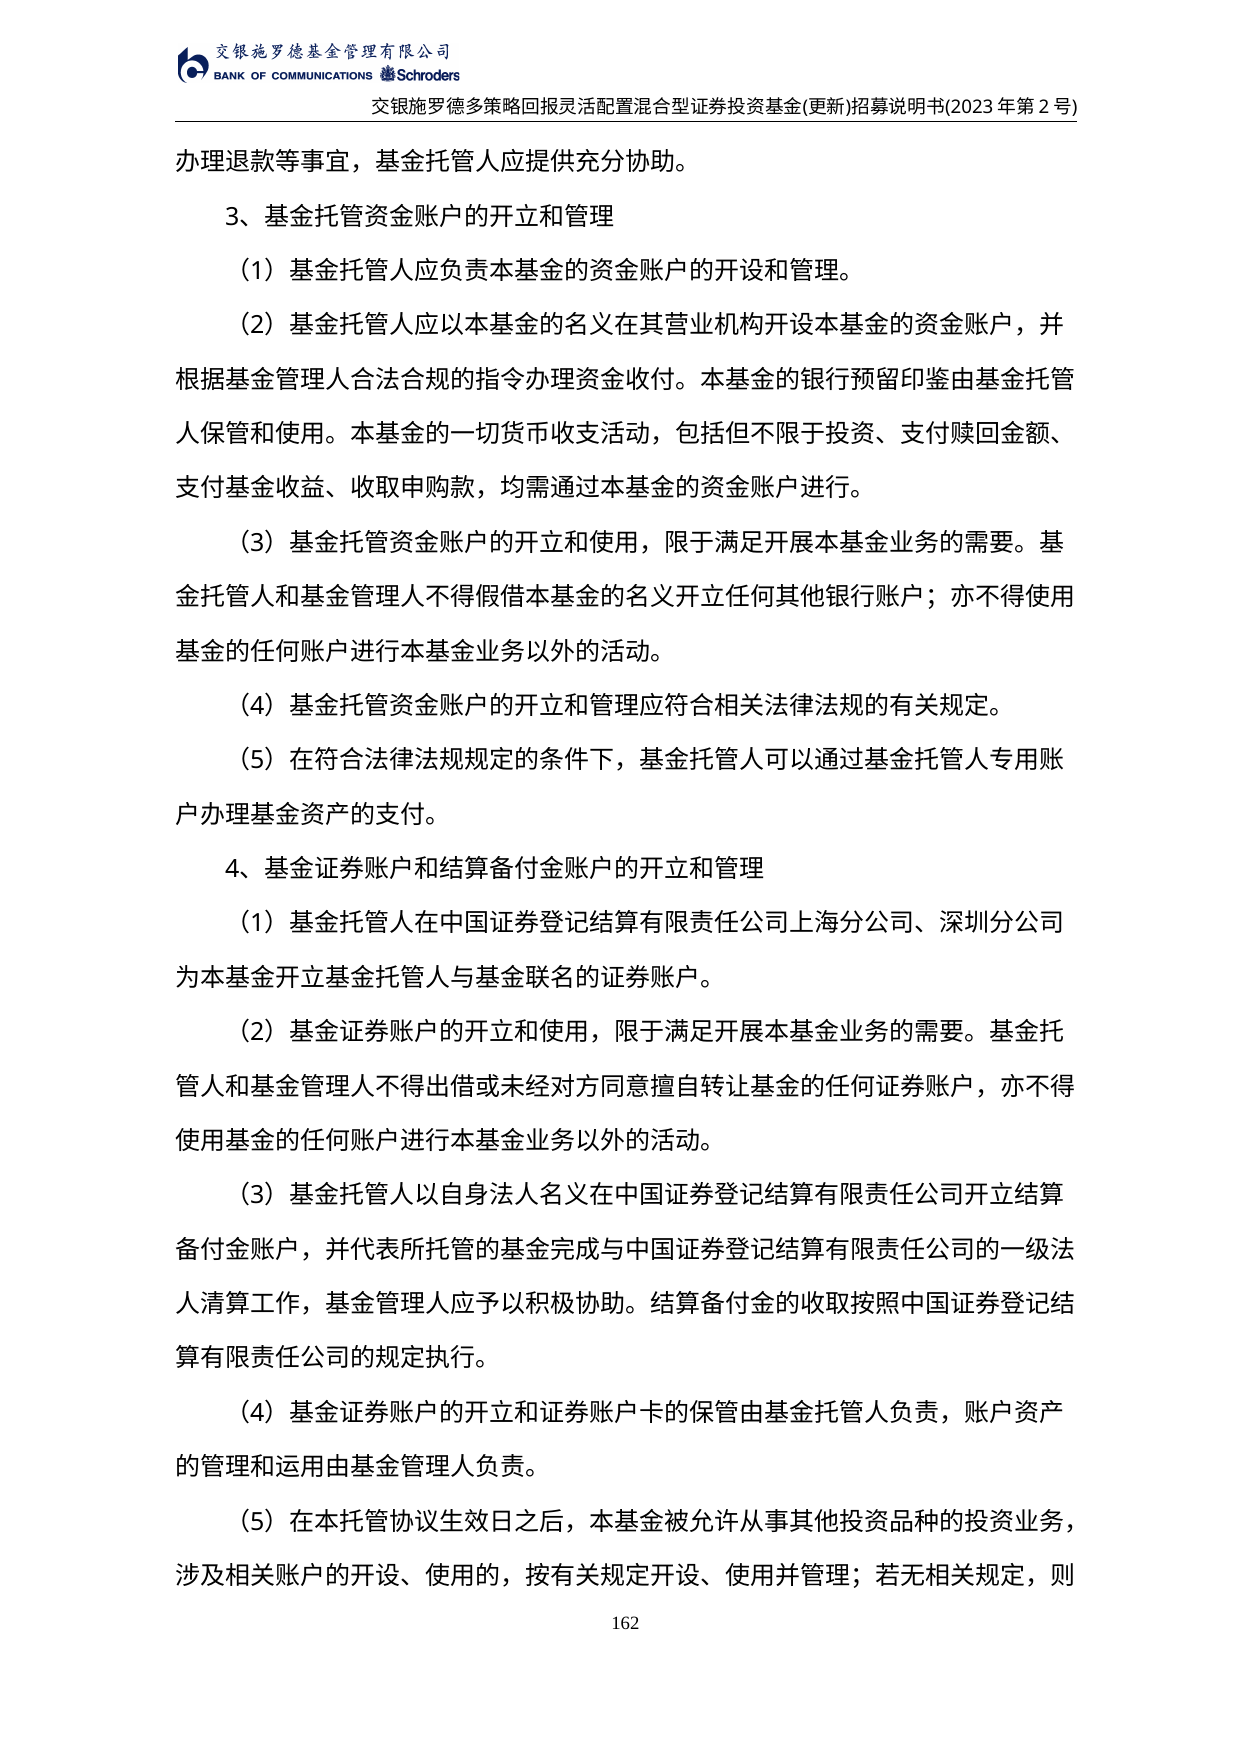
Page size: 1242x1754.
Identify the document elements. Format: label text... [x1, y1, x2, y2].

text （2）基金证券账户的开立和使用，限于满足开展本基金业务的需要。基金托管人和基金管理人不得出借或未经对方同意擅自转让基金的任何证券账户，亦不得使用基金的任何账户进行本基金业务以外的活动。 [175, 1012, 1077, 1157]
text 4、基金证券账户和结算备付金账户的开立和管理 [175, 848, 1077, 885]
picture [178, 43, 460, 83]
text （5）在符合法律法规规定的条件下，基金托管人可以通过基金托管人专用账户办理基金资产的支付。 [175, 740, 1077, 830]
text （3）基金托管资金账户的开立和使用，限于满足开展本基金业务的需要。基金托管人和基金管理人不得假借本基金的名义开立任何其他银行账户；亦不得使用基金的任何账户进行本基金业务以外的活动。 [175, 522, 1077, 667]
text （1）基金托管人应负责本基金的资金账户的开设和管理。 [175, 250, 1077, 287]
text （3）基金托管人以自身法人名义在中国证券登记结算有限责任公司开立结算备付金账户，并代表所托管的基金完成与中国证券登记结算有限责任公司的一级法人清算工作，基金管理人应予以积极协助。结算备付金的收取按照中国证券登记结算有限责任公司的规定执行。 [175, 1175, 1077, 1374]
text （2）基金托管人应以本基金的名义在其营业机构开设本基金的资金账户，并根据基金管理人合法合规的指令办理资金收付。本基金的银行预留印鉴由基金托管人保管和使用。本基金的一切货币收支活动，包括但不限于投资、支付赎回金额、支付基金收益、收取申购款，均需通过本基金的资金账户进行。 [175, 305, 1077, 504]
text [175, 1501, 1077, 1592]
text （4）基金托管资金账户的开立和管理应符合相关法律法规的有关规定。 [175, 685, 1077, 722]
text 3、基金托管资金账户的开立和管理 [175, 196, 1077, 232]
text （1）基金托管人在中国证券登记结算有限责任公司上海分公司、深圳分公司为本基金开立基金托管人与基金联名的证券账户。 [175, 903, 1077, 993]
text （4）基金证券账户的开立和证券账户卡的保管由基金托管人负责，账户资产的管理和运用由基金管理人负责。 [175, 1392, 1077, 1483]
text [175, 142, 1077, 178]
